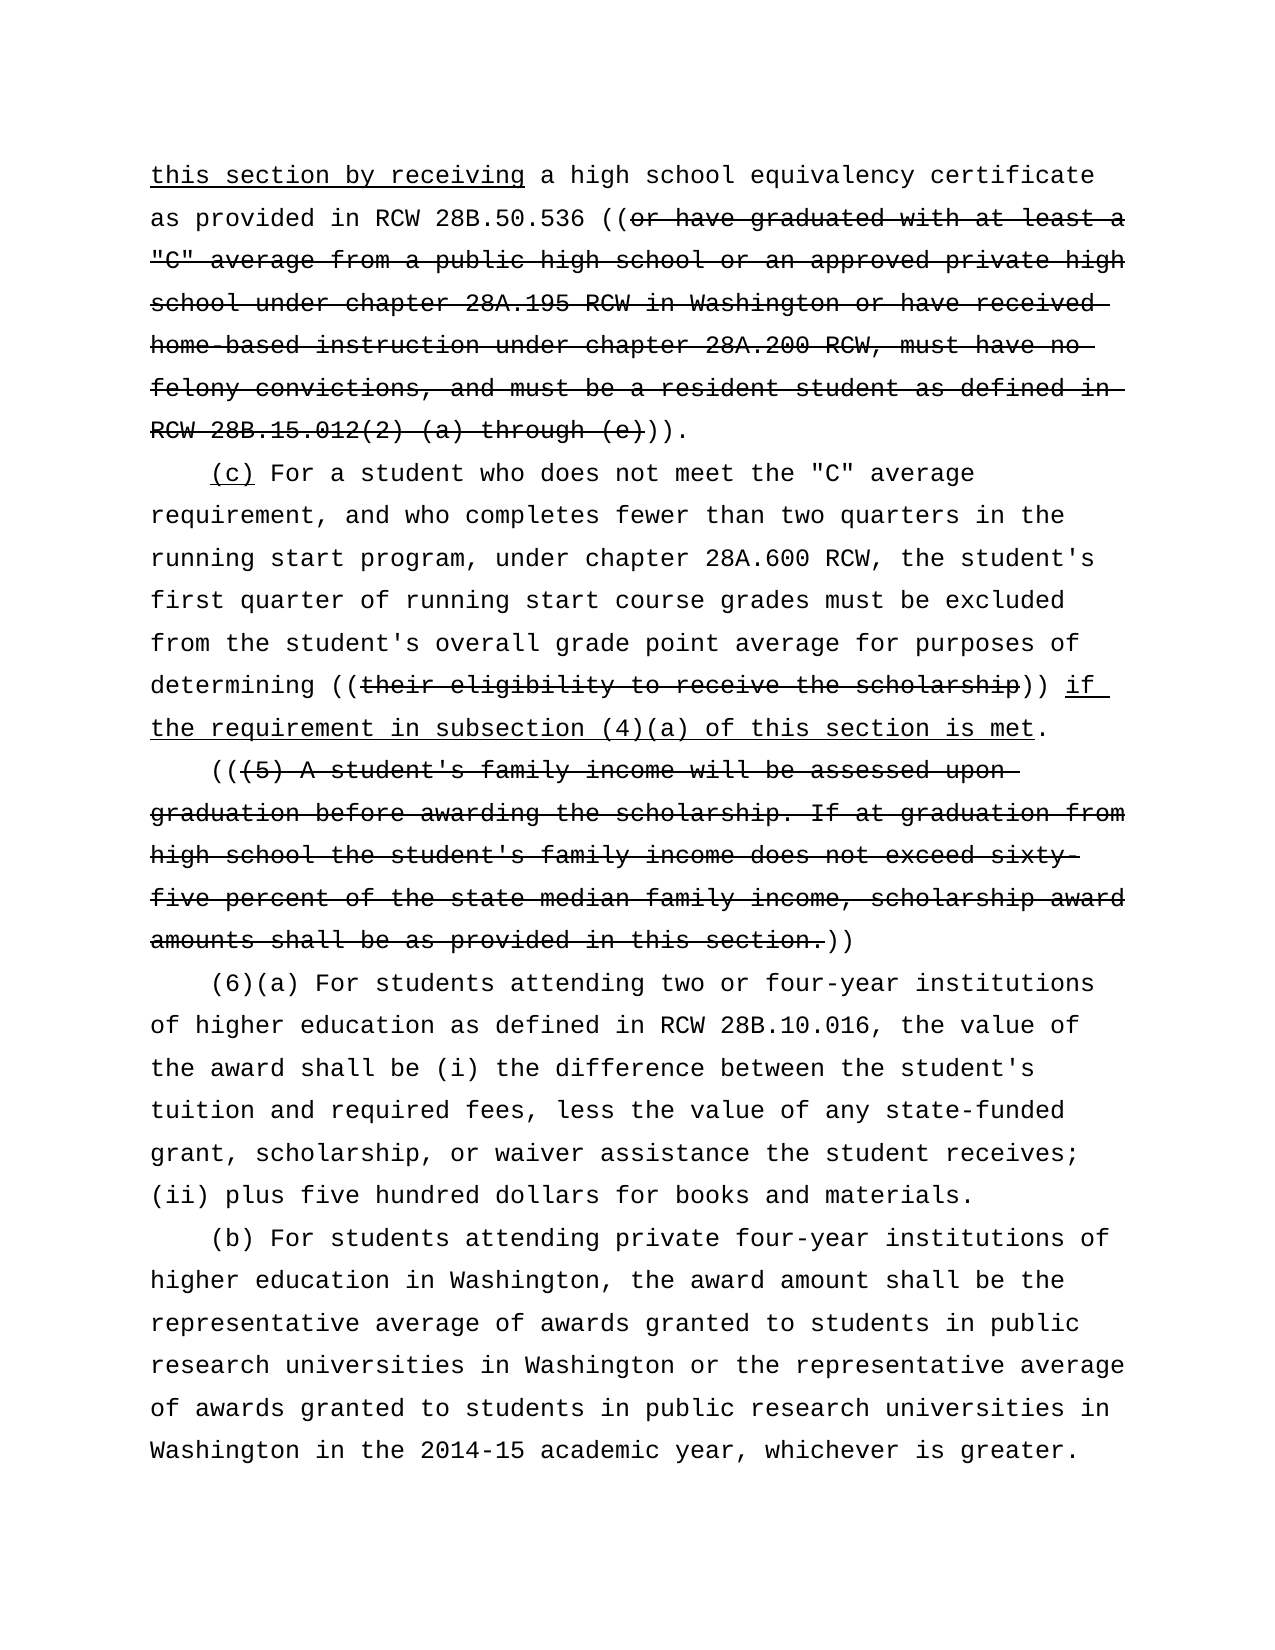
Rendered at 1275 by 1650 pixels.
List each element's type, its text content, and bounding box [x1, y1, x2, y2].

text (6)(a) For students attending two or four-year institutions of higher education as defined in RCW 28B.10.016, the value of the award shall be (i) the difference between the student's tuition and required fees, less the value of any state-funded grant, scholarship, or waiver assistance the student receives; (ii) plus five hundred dollars for books and materials. [150, 957, 1125, 1212]
text (((5) A student's family income will be assessed upon graduation before awarding the scholarship. If at graduation from high school the student's family income does not exceed sixty-five percent of the state median family income, scholarship award amounts shall be as provided in this section.)) [150, 901, 1125, 957]
text (((5) A student's family income will be assessed upon graduation before awarding the scholarship. If at graduation from high school the student's family income does not exceed sixty-five percent of the state median family income, scholarship award amounts shall be as provided in this section.)) [150, 816, 1125, 899]
text (((5) A student's family income will be assessed upon graduation before awarding the scholarship. If at graduation from high school the student's family income does not exceed sixty-five percent of the state median family income, scholarship award amounts shall be as provided in this section.)) [150, 745, 1125, 814]
text (b) For students attending private four-year institutions of higher education in Washington, the award amount shall be the representative average of awards granted to students in public research universities in Washington or the representative average of awards granted to students in public research universities in Washington in the 2014-15 academic year, whichever is greater. [150, 1212, 1125, 1467]
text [150, 150, 1125, 261]
text (c) For a student who does not meet the "C" average requirement, and who completes fewer than two quarters in the running start program, under chapter 28A.600 RCW, the student's first quarter of running start course grades must be excluded from the student's overall grade point average for purposes of determining ((their eligibility to receive the scholarship)) if the requirement in subsection (4)(a) of this section is met. [150, 447, 1125, 745]
